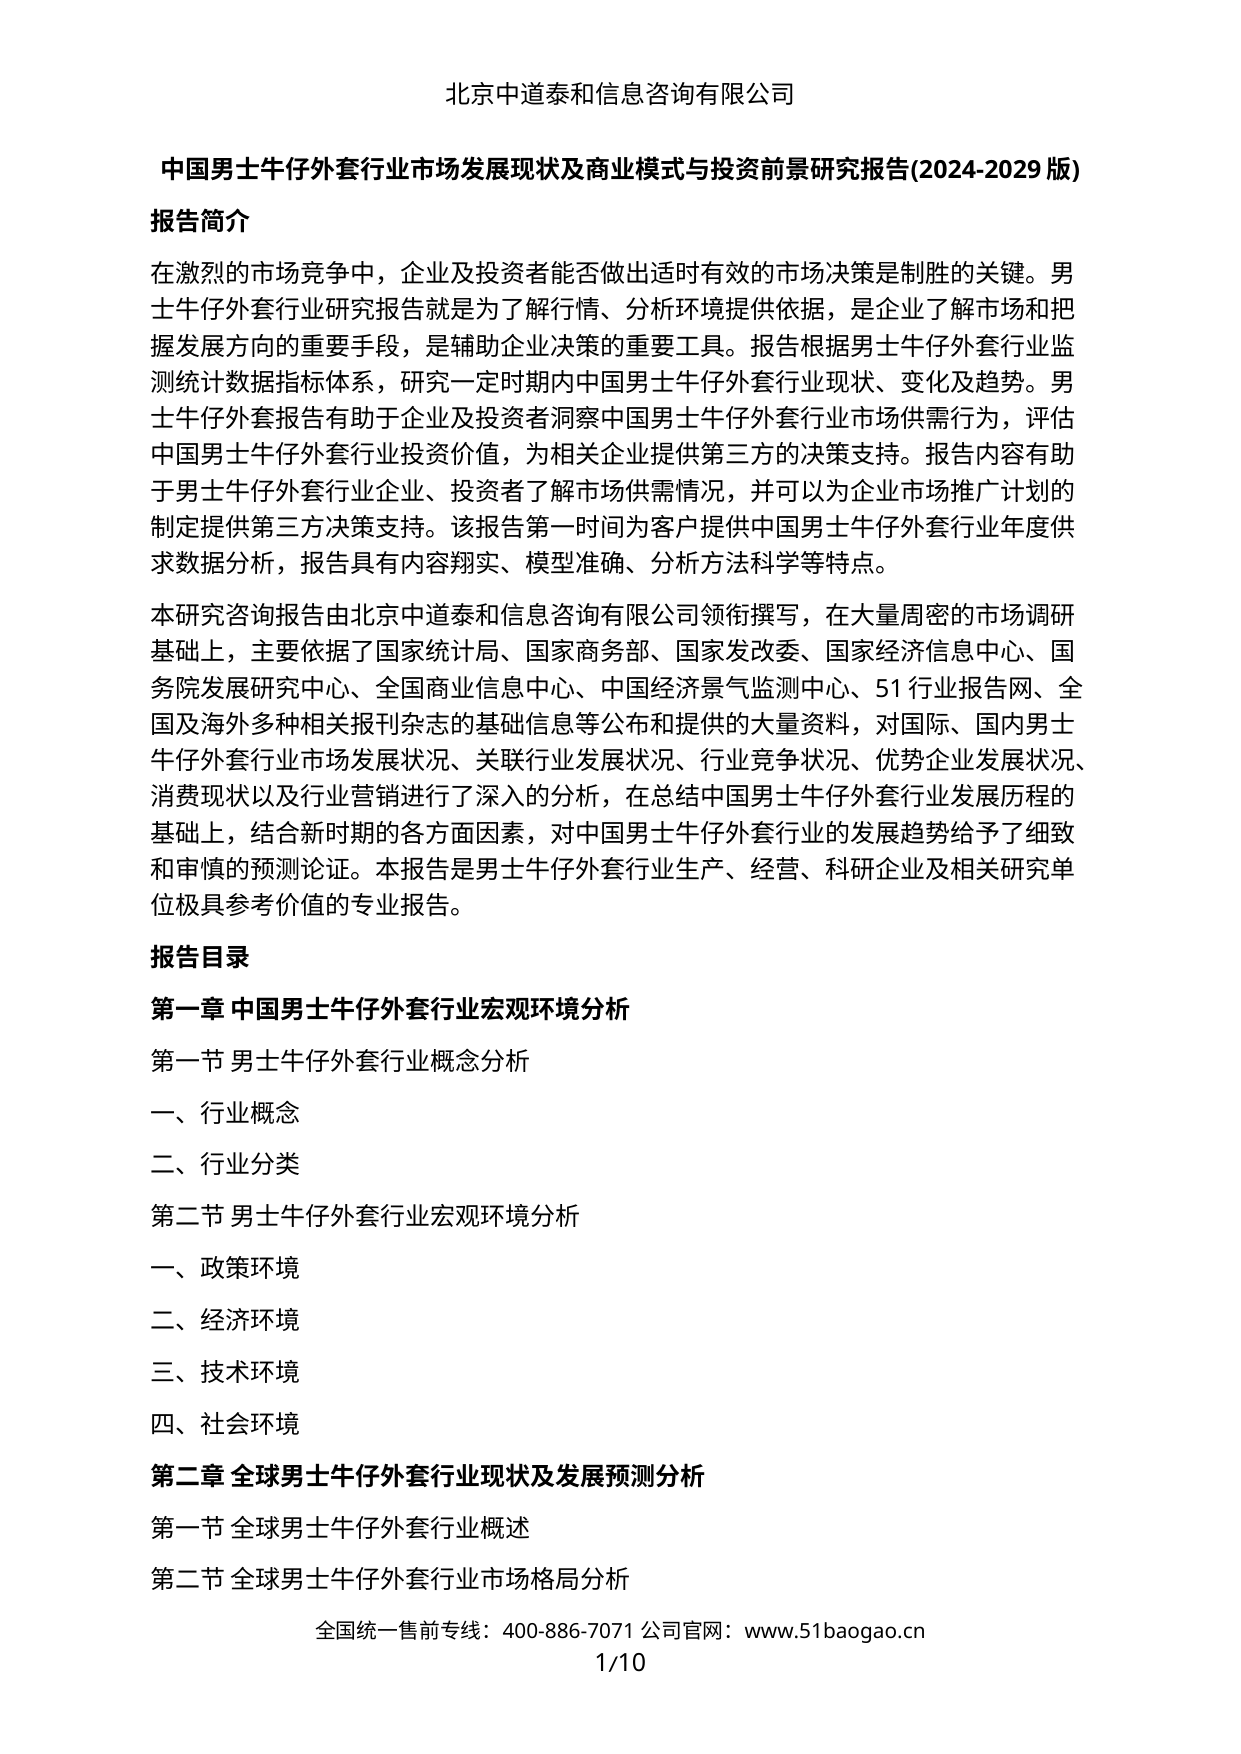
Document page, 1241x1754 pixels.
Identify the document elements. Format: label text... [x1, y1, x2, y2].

text 第一节 男士牛仔外套行业概念分析 [150, 1041, 1090, 1077]
text 第二章 全球男士牛仔外套行业现状及发展预测分析 [150, 1456, 1090, 1492]
text 在激烈的市场竞争中，企业及投资者能否做出适时有效的市场决策是制胜的关键。男士牛仔外套行业研究报告就是为了解行情、分析环境提供依据，是企业了解市场和把握发展方向的重要手段，是辅助企业决策的重要工具。报告根据男士牛仔外套行业监测统计数据指标体系，研究一定时期内中国男士牛仔外套行业现状、变化及趋势。男士牛仔外套报告有助于企业及投资者洞察中国男士牛仔外套行业市场供需行为，评估中国男士牛仔外套行业投资价值，为相关企业提供第三方的决策支持。报告内容有助于男士牛仔外套行业企业、投资者了解市场供需情况，并可以为企业市场推广计划的制定提供第三方决策支持。该报告第一时间为客户提供中国男士牛仔外套行业年度供求数据分析，报告具有内容翔实、模型准确、分析方法科学等特点。 [150, 254, 1090, 580]
text 第二节 全球男士牛仔外套行业市场格局分析 [150, 1560, 1090, 1596]
text 第一章 中国男士牛仔外套行业宏观环境分析 [150, 989, 1090, 1026]
text 二、经济环境 [150, 1301, 1090, 1337]
text 中国男士牛仔外套行业市场发展现状及商业模式与投资前景研究报告(2024-2029版) [150, 150, 1090, 186]
text 三、技术环境 [150, 1352, 1090, 1389]
text 本研究咨询报告由北京中道泰和信息咨询有限公司领衔撰写，在大量周密的市场调研基础上，主要依据了国家统计局、国家商务部、国家发改委、国家经济信息中心、国务院发展研究中心、全国商业信息中心、中国经济景气监测中心、51行业报告网、全国及海外多种相关报刊杂志的基础信息等公布和提供的大量资料，对国际、国内男士牛仔外套行业市场发展状况、关联行业发展状况、行业竞争状况、优势企业发展状况、消费现状以及行业营销进行了深入的分析，在总结中国男士牛仔外套行业发展历程的基础上，结合新时期的各方面因素，对中国男士牛仔外套行业的发展趋势给予了细致和审慎的预测论证。本报告是男士牛仔外套行业生产、经营、科研企业及相关研究单位极具参考价值的专业报告。 [150, 596, 1090, 922]
text 第一节 全球男士牛仔外套行业概述 [150, 1508, 1090, 1544]
text 一、政策环境 [150, 1249, 1090, 1285]
text 第二节 男士牛仔外套行业宏观环境分析 [150, 1197, 1090, 1233]
text 报告简介 [150, 202, 1090, 238]
text 报告目录 [150, 937, 1090, 974]
text 一、行业概念 [150, 1093, 1090, 1129]
text 四、社会环境 [150, 1404, 1090, 1441]
text 二、行业分类 [150, 1145, 1090, 1181]
